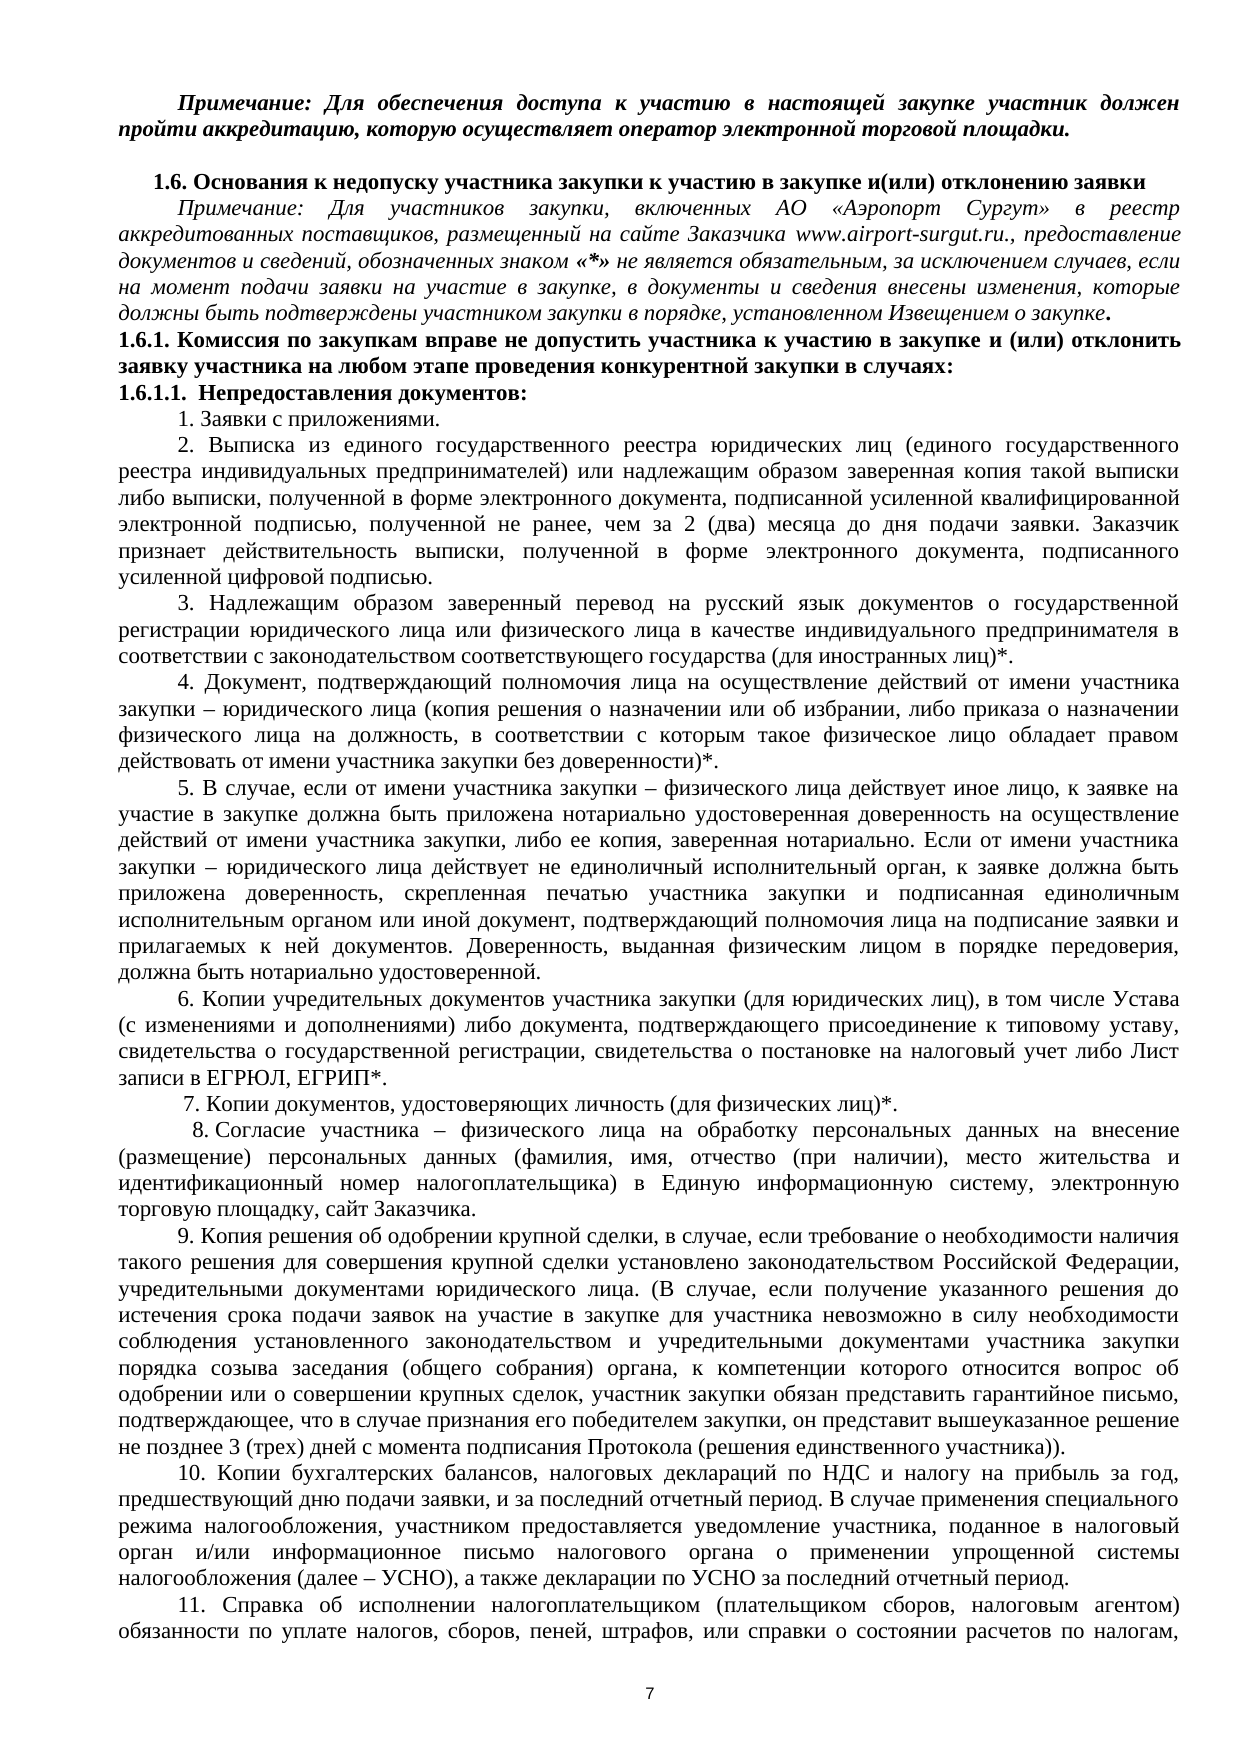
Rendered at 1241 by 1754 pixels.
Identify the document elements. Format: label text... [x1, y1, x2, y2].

text 1.6. Основания к недопуску участника закупки к участию в закупке и(или) отклонению заявки [118, 168, 1181, 194]
text Примечание: Для обеспечения доступа к участию в настоящей закупке участник должен пройти аккредитацию, которую осуществляет оператор электронной торговой площадки. [118, 89, 1181, 141]
text 9. Копия решения об одобрении крупной сделки, в случае, если требование о необходимости наличия такого решения для совершения крупной сделки установлено законодательством Российской Федерации, учредительными документами юридического лица. (В случае, если получение указанного решения до истечения срока подачи заявок на участие в закупке для участника невозможно в силу необходимости соблюдения установленного законодательством и учредительными документами участника закупки порядка созыва заседания (общего собрания) органа, к компетенции которого относится вопрос об одобрении или о совершении крупных сделок, участник закупки обязан представить гарантийное письмо, подтверждающее, что в случае признания его победителем закупки, он представит вышеуказанное решение не позднее 3 (трех) дней с момента подписания Протокола (решения единственного участника)). [118, 1222, 1181, 1459]
text 7. Копии документов, удостоверяющих личность (для физических лиц)*. [118, 1090, 1181, 1116]
text 5. В случае, если от имени участника закупки – физического лица действует иное лицо, к заявке на участие в закупке должна быть приложена нотариально удостоверенная доверенность на осуществление действий от имени участника закупки, либо ее копия, заверенная нотариально. Если от имени участника закупки – юридического лица действует не единоличный исполнительный орган, к заявке должна быть приложена доверенность, скрепленная печатью участника закупки и подписанная единоличным исполнительным органом или иной документ, подтверждающий полномочия лица на подписание заявки и прилагаемых к ней документов. Доверенность, выданная физическим лицом в порядке передоверия, должна быть нотариально удостоверенной. [118, 774, 1181, 985]
text 1. Заявки с приложениями. [118, 405, 1181, 431]
text Примечание: Для участников закупки, включенных АО «Аэропорт Сургут» в реестр аккредитованных поставщиков, размещенный на сайте Заказчика www.airport-surgut.ru., предоставление документов и сведений, обозначенных знаком «*» не является обязательным, за исключением случаев, если на момент подачи заявки на участие в закупке, в документы и сведения внесены изменения, которые должны быть подтверждены участником закупки в порядке, установленном Извещением о закупке. [118, 194, 1181, 326]
text 2. Выписка из единого государственного реестра юридических лиц (единого государственного реестра индивидуальных предпринимателей) или надлежащим образом заверенная копия такой выписки либо выписки, полученной в форме электронного документа, подписанной усиленной квалифицированной электронной подписью, полученной не ранее, чем за 2 (два) месяца до дня подачи заявки. Заказчик признает действительность выписки, полученной в форме электронного документа, подписанного усиленной цифровой подписью. [118, 431, 1181, 589]
text 8. Согласие участника – физического лица на обработку персональных данных на внесение (размещение) персональных данных (фамилия, имя, отчество (при наличии), место жительства и идентификационный номер налогоплательщика) в Единую информационную систему, электронную торговую площадку, сайт Заказчика. [118, 1116, 1181, 1222]
text 1.6.1. Комиссия по закупкам вправе не допустить участника к участию в закупке и (или) отклонить заявку участника на любом этапе проведения конкурентной закупки в случаях: [118, 326, 1181, 378]
text 10. Копии бухгалтерских балансов, налоговых деклараций по НДС и налогу на прибыль за год, предшествующий дню подачи заявки, и за последний отчетный период. В случае применения специального режима налогообложения, участником предоставляется уведомление участника, поданное в налоговый орган и/или информационное письмо налогового органа о применении упрощенной системы налогообложения (далее – УСНО), а также декларации по УСНО за последний отчетный период. [118, 1459, 1181, 1591]
text 1.6.1.1. Непредоставления документов: [118, 378, 1181, 405]
text 3. Надлежащим образом заверенный перевод на русский язык документов о государственной регистрации юридического лица или физического лица в качестве индивидуального предпринимателя в соответствии с законодательством соответствующего государства (для иностранных лиц)*. [118, 589, 1181, 668]
text 4. Документ, подтверждающий полномочия лица на осуществление действий от имени участника закупки – юридического лица (копия решения о назначении или об избрании, либо приказа о назначении физического лица на должность, в соответствии с которым такое физическое лицо обладает правом действовать от имени участника закупки без доверенности)*. [118, 668, 1181, 774]
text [118, 1591, 1181, 1643]
text 6. Копии учредительных документов участника закупки (для юридических лиц), в том числе Устава (с изменениями и дополнениями) либо документа, подтверждающего присоединение к типовому уставу, свидетельства о государственной регистрации, свидетельства о постановке на налоговый учет либо Лист записи в ЕГРЮЛ, ЕГРИП*. [118, 985, 1181, 1090]
